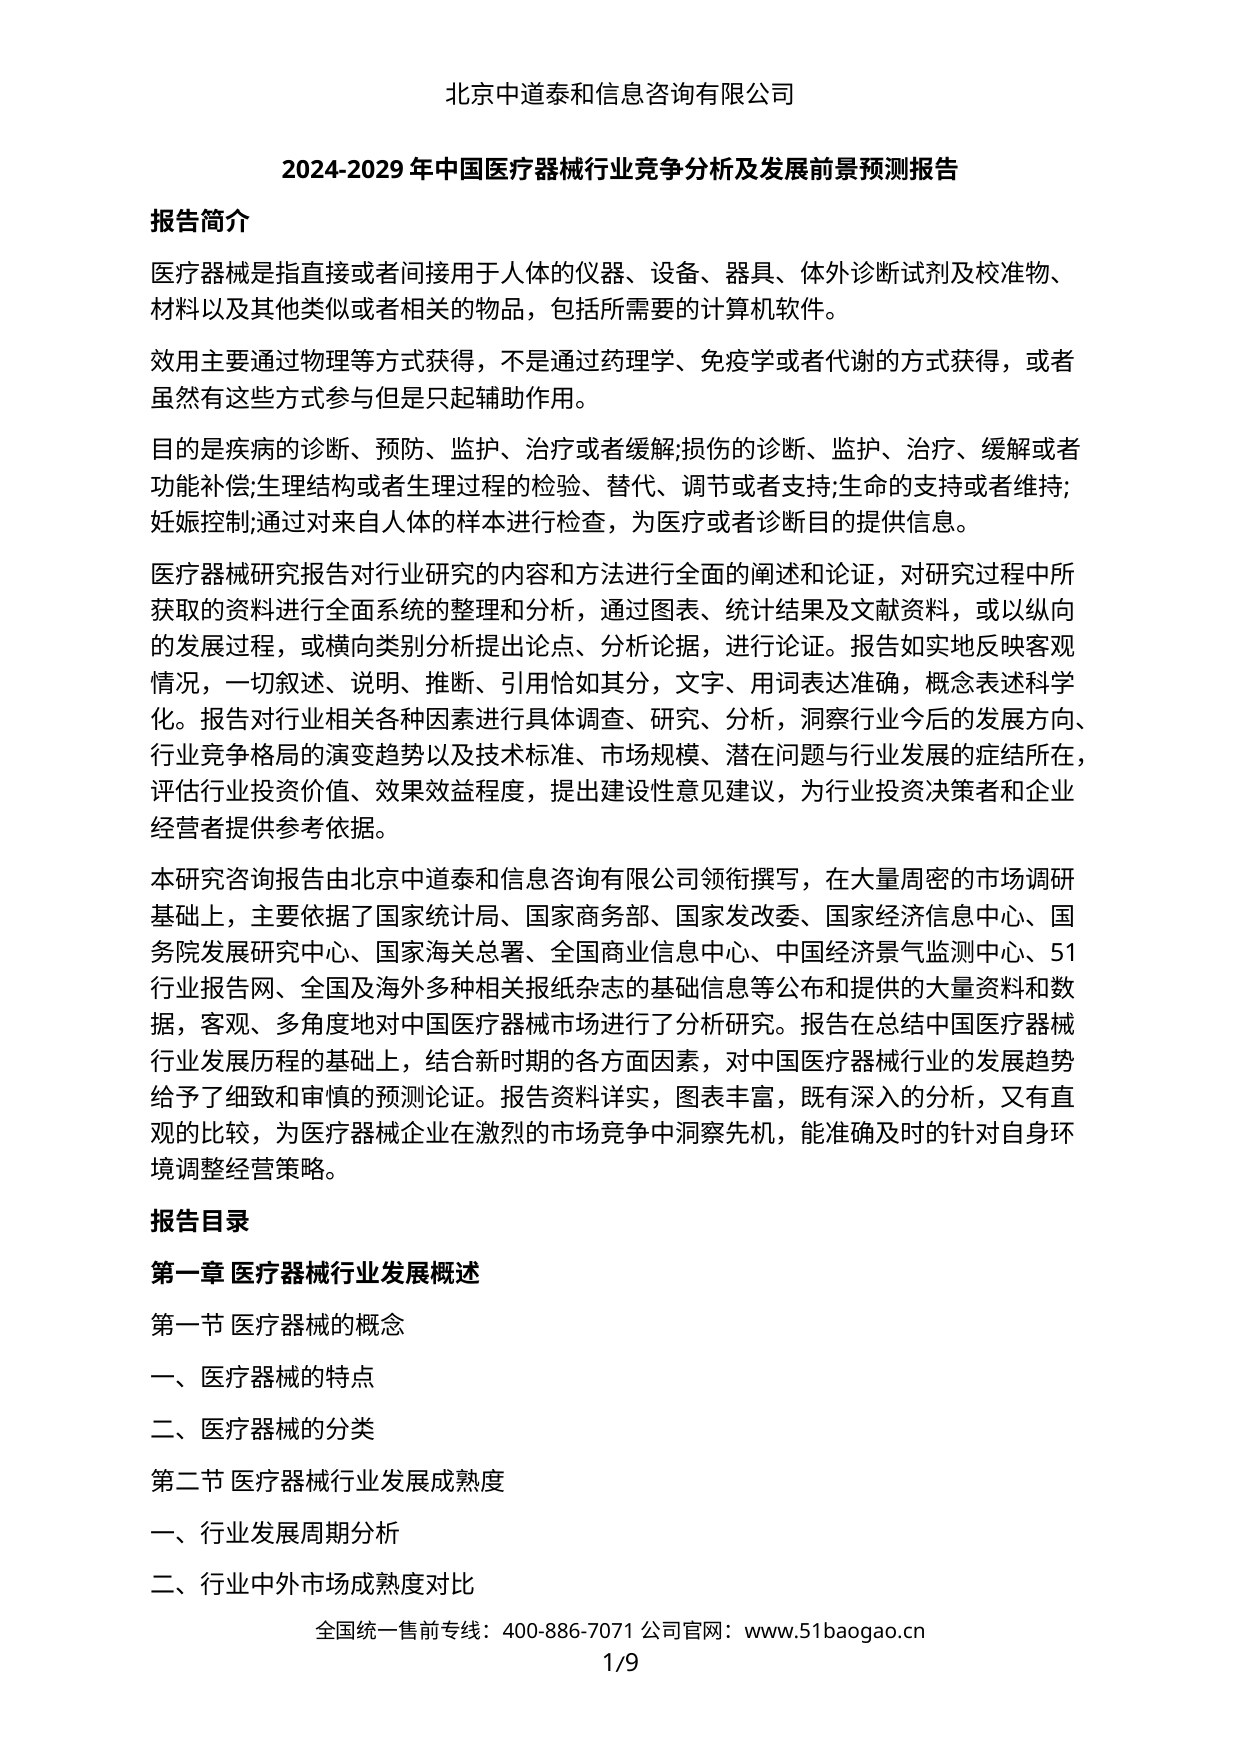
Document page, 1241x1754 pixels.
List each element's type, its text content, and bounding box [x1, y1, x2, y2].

text 第一章 医疗器械行业发展概述 [150, 1254, 1090, 1290]
text 二、医疗器械的分类 [150, 1409, 1090, 1446]
text 二、行业中外市场成熟度对比 [150, 1565, 1090, 1601]
text 医疗器械是指直接或者间接用于人体的仪器、设备、器具、体外诊断试剂及校准物、材料以及其他类似或者相关的物品，包括所需要的计算机软件。 [150, 254, 1090, 326]
text 报告简介 [150, 202, 1090, 238]
text 2024-2029年中国医疗器械行业竞争分析及发展前景预测报告 [150, 150, 1090, 186]
text 第二节 医疗器械行业发展成熟度 [150, 1461, 1090, 1497]
text 目的是疾病的诊断、预防、监护、治疗或者缓解;损伤的诊断、监护、治疗、缓解或者功能补偿;生理结构或者生理过程的检验、替代、调节或者支持;生命的支持或者维持;妊娠控制;通过对来自人体的样本进行检查，为医疗或者诊断目的提供信息。 [150, 430, 1090, 539]
text 一、医疗器械的特点 [150, 1357, 1090, 1394]
text 一、行业发展周期分析 [150, 1513, 1090, 1549]
text 本研究咨询报告由北京中道泰和信息咨询有限公司领衔撰写，在大量周密的市场调研基础上，主要依据了国家统计局、国家商务部、国家发改委、国家经济信息中心、国务院发展研究中心、国家海关总署、全国商业信息中心、中国经济景气监测中心、51行业报告网、全国及海外多种相关报纸杂志的基础信息等公布和提供的大量资料和数据，客观、多角度地对中国医疗器械市场进行了分析研究。报告在总结中国医疗器械行业发展历程的基础上，结合新时期的各方面因素，对中国医疗器械行业的发展趋势给予了细致和审慎的预测论证。报告资料详实，图表丰富，既有深入的分析，又有直观的比较，为医疗器械企业在激烈的市场竞争中洞察先机，能准确及时的针对自身环境调整经营策略。 [150, 860, 1090, 1186]
text 医疗器械研究报告对行业研究的内容和方法进行全面的阐述和论证，对研究过程中所获取的资料进行全面系统的整理和分析，通过图表、统计结果及文献资料，或以纵向的发展过程，或横向类别分析提出论点、分析论据，进行论证。报告如实地反映客观情况，一切叙述、说明、推断、引用恰如其分，文字、用词表达准确，概念表述科学化。报告对行业相关各种因素进行具体调查、研究、分析，洞察行业今后的发展方向、行业竞争格局的演变趋势以及技术标准、市场规模、潜在问题与行业发展的症结所在，评估行业投资价值、效果效益程度，提出建设性意见建议，为行业投资决策者和企业经营者提供参考依据。 [150, 554, 1090, 844]
text 第一节 医疗器械的概念 [150, 1306, 1090, 1342]
text 效用主要通过物理等方式获得，不是通过药理学、免疫学或者代谢的方式获得，或者虽然有这些方式参与但是只起辅助作用。 [150, 342, 1090, 414]
text 报告目录 [150, 1202, 1090, 1238]
